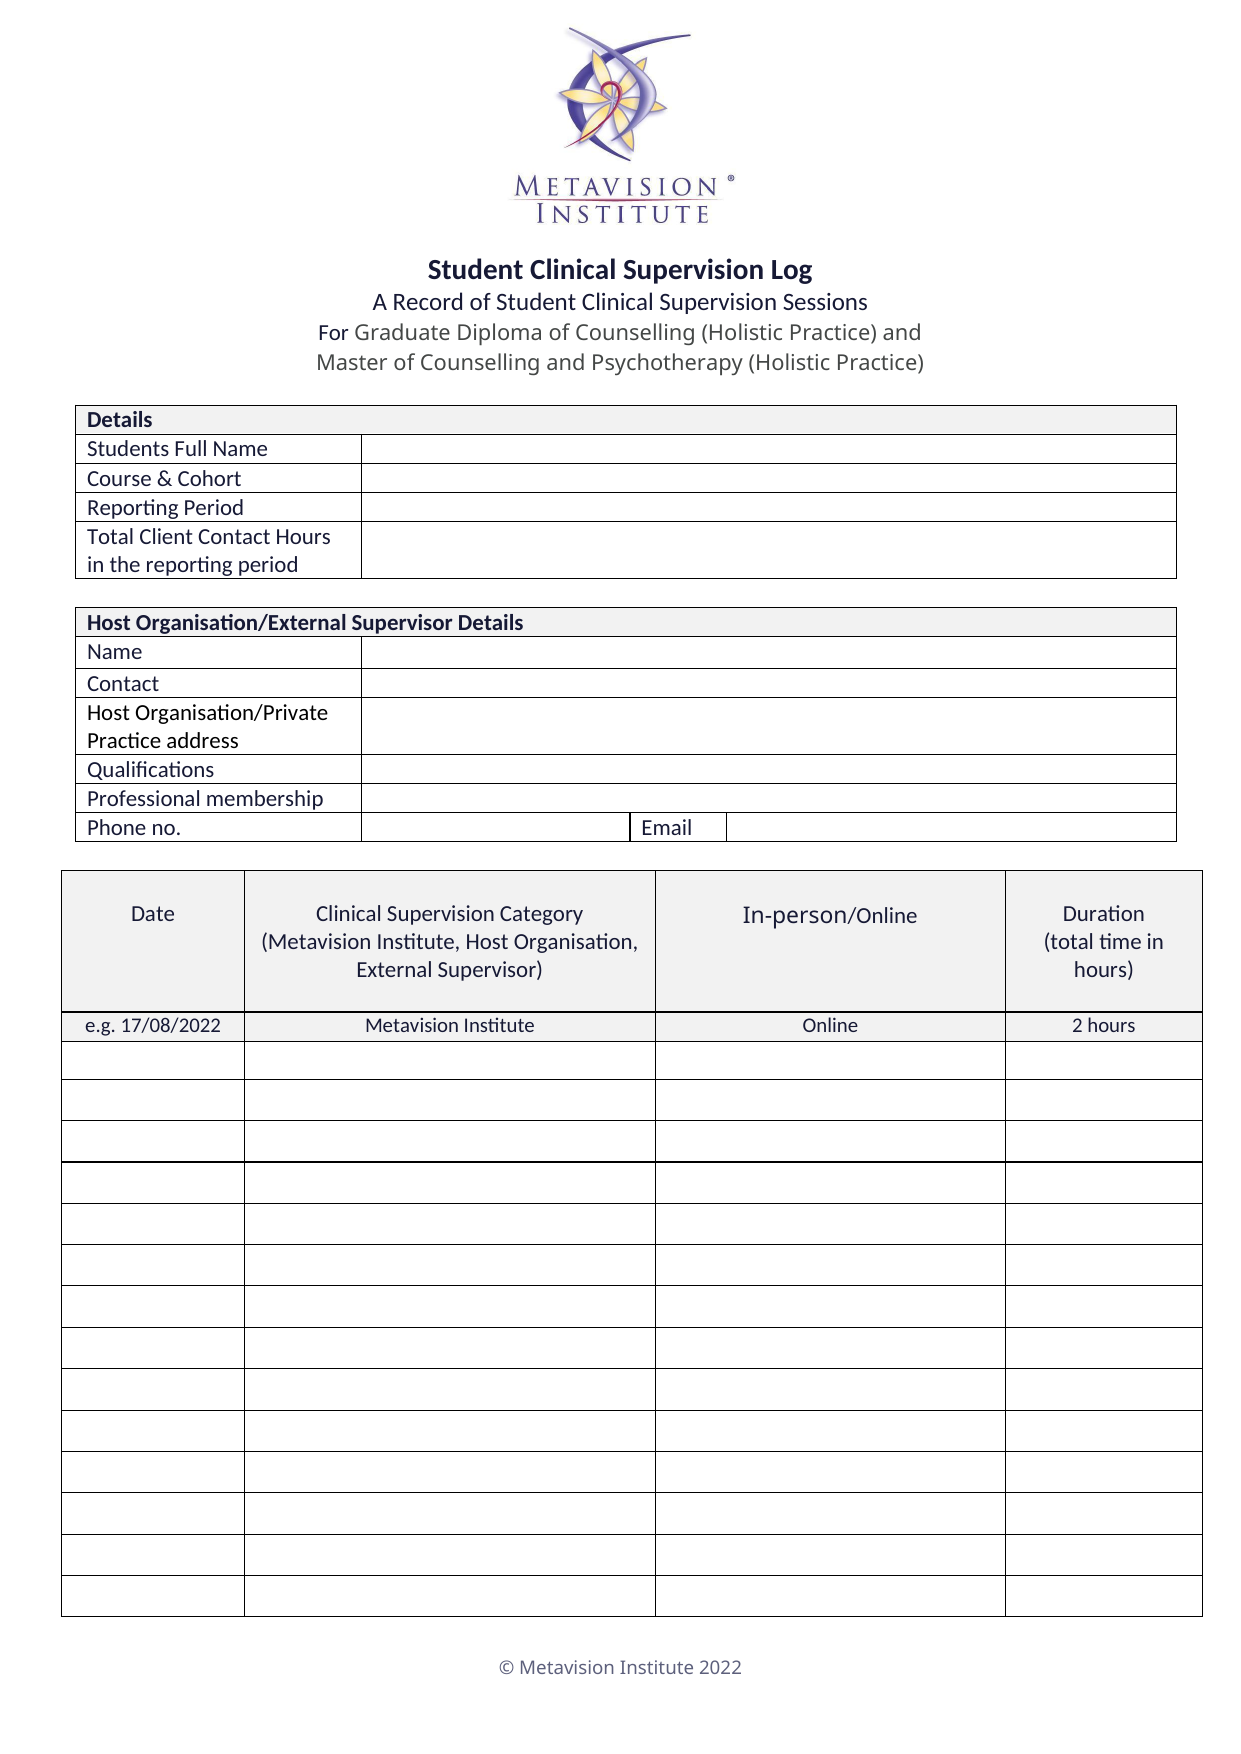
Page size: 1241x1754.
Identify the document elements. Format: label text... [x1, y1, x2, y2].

table_cell [656, 1163, 1005, 1203]
table_header Details [76, 406, 1176, 433]
table_cell [1006, 1204, 1202, 1244]
table_cell [62, 1576, 244, 1616]
table_header In-person/Online [656, 871, 1005, 1011]
table_cell [656, 1121, 1005, 1161]
table_cell [656, 1452, 1005, 1492]
table_cell Name [76, 637, 361, 668]
table_cell [1006, 1163, 1202, 1203]
table_cell [245, 1411, 655, 1451]
table_cell [1006, 1535, 1202, 1575]
table_cell [1006, 1369, 1202, 1409]
table_cell [62, 1121, 244, 1161]
table_cell [1006, 1286, 1202, 1327]
table_cell [245, 1121, 655, 1161]
table_cell Course & Cohort [76, 464, 361, 492]
table_cell [727, 813, 1176, 841]
table_header Duration (total time in hours) [1006, 871, 1202, 1011]
table_cell [62, 1328, 244, 1368]
table_cell [245, 1328, 655, 1368]
table_cell [62, 1080, 244, 1120]
table_cell [62, 1535, 244, 1575]
table_cell Host Organisation/Private Practice address [76, 698, 361, 754]
picture [495, 0, 746, 251]
table_cell [362, 784, 1176, 812]
table_cell [245, 1286, 655, 1327]
table_cell e.g. 17/08/2022 [62, 1013, 244, 1041]
table_cell Total Client Contact Hours in the reporting period [76, 522, 361, 578]
table_cell [362, 493, 1176, 521]
table_cell [245, 1576, 655, 1616]
table_cell [1006, 1245, 1202, 1285]
table_cell [245, 1042, 655, 1079]
table_cell [1006, 1493, 1202, 1533]
table_cell [656, 1576, 1005, 1616]
table_cell [245, 1080, 655, 1120]
table_cell Professional membership [76, 784, 361, 812]
table_cell [362, 755, 1176, 783]
table_cell [62, 1452, 244, 1492]
table_cell [245, 1163, 655, 1203]
table_cell [245, 1493, 655, 1533]
table_cell Reporting Period [76, 493, 361, 521]
table_cell [362, 522, 1176, 578]
table_cell [1006, 1328, 1202, 1368]
table_cell [1006, 1452, 1202, 1492]
table_header Host Organisation/External Supervisor Details [76, 608, 1176, 636]
table_cell Students Full Name [76, 435, 361, 463]
table_cell Contact [76, 669, 361, 697]
table_cell Phone no. [76, 813, 361, 841]
table_cell [1006, 1121, 1202, 1161]
table_cell [656, 1535, 1005, 1575]
table_cell [362, 464, 1176, 492]
table_cell [656, 1204, 1005, 1244]
text Master of Counselling and Psychotherapy (Holistic Practice) [75, 347, 1165, 376]
table_cell [1006, 1042, 1202, 1079]
table_cell [62, 1369, 244, 1409]
table_cell [62, 1163, 244, 1203]
table_header Clinical Supervision Category (Metavision Institute, Host Organisation, External Supervisor) [245, 871, 655, 1011]
table_cell [62, 1204, 244, 1244]
table_cell Qualifications [76, 755, 361, 783]
table_cell [362, 813, 629, 841]
table_cell Email [631, 813, 726, 841]
table_cell [362, 435, 1176, 463]
table_cell [656, 1042, 1005, 1079]
table_cell [656, 1369, 1005, 1409]
table_cell [62, 1493, 244, 1533]
table_cell Online [656, 1013, 1005, 1041]
table_cell [1006, 1411, 1202, 1451]
table_cell [62, 1042, 244, 1079]
table_cell [656, 1080, 1005, 1120]
table_cell [1006, 1576, 1202, 1616]
table_cell [656, 1411, 1005, 1451]
table_cell [656, 1245, 1005, 1285]
text Student Clinical Supervision Log [75, 251, 1165, 286]
table_cell [245, 1452, 655, 1492]
table_cell 2 hours [1006, 1013, 1202, 1041]
table_cell [362, 669, 1176, 697]
text For Graduate Diploma of Counselling (Holistic Practice) and [75, 317, 1165, 347]
text A Record of Student Clinical Supervision Sessions [75, 286, 1165, 317]
table_cell [656, 1286, 1005, 1327]
table_cell [1006, 1080, 1202, 1120]
table_cell [62, 1411, 244, 1451]
table_cell [245, 1204, 655, 1244]
table_cell [245, 1535, 655, 1575]
table_cell [245, 1369, 655, 1409]
table_cell [62, 1245, 244, 1285]
table_cell Metavision Institute [245, 1013, 655, 1041]
table_cell [656, 1493, 1005, 1533]
table_header Date [62, 871, 244, 1011]
table_cell [362, 637, 1176, 668]
table_cell [656, 1328, 1005, 1368]
table_cell [362, 698, 1176, 754]
table_cell [245, 1245, 655, 1285]
table_cell [62, 1286, 244, 1327]
